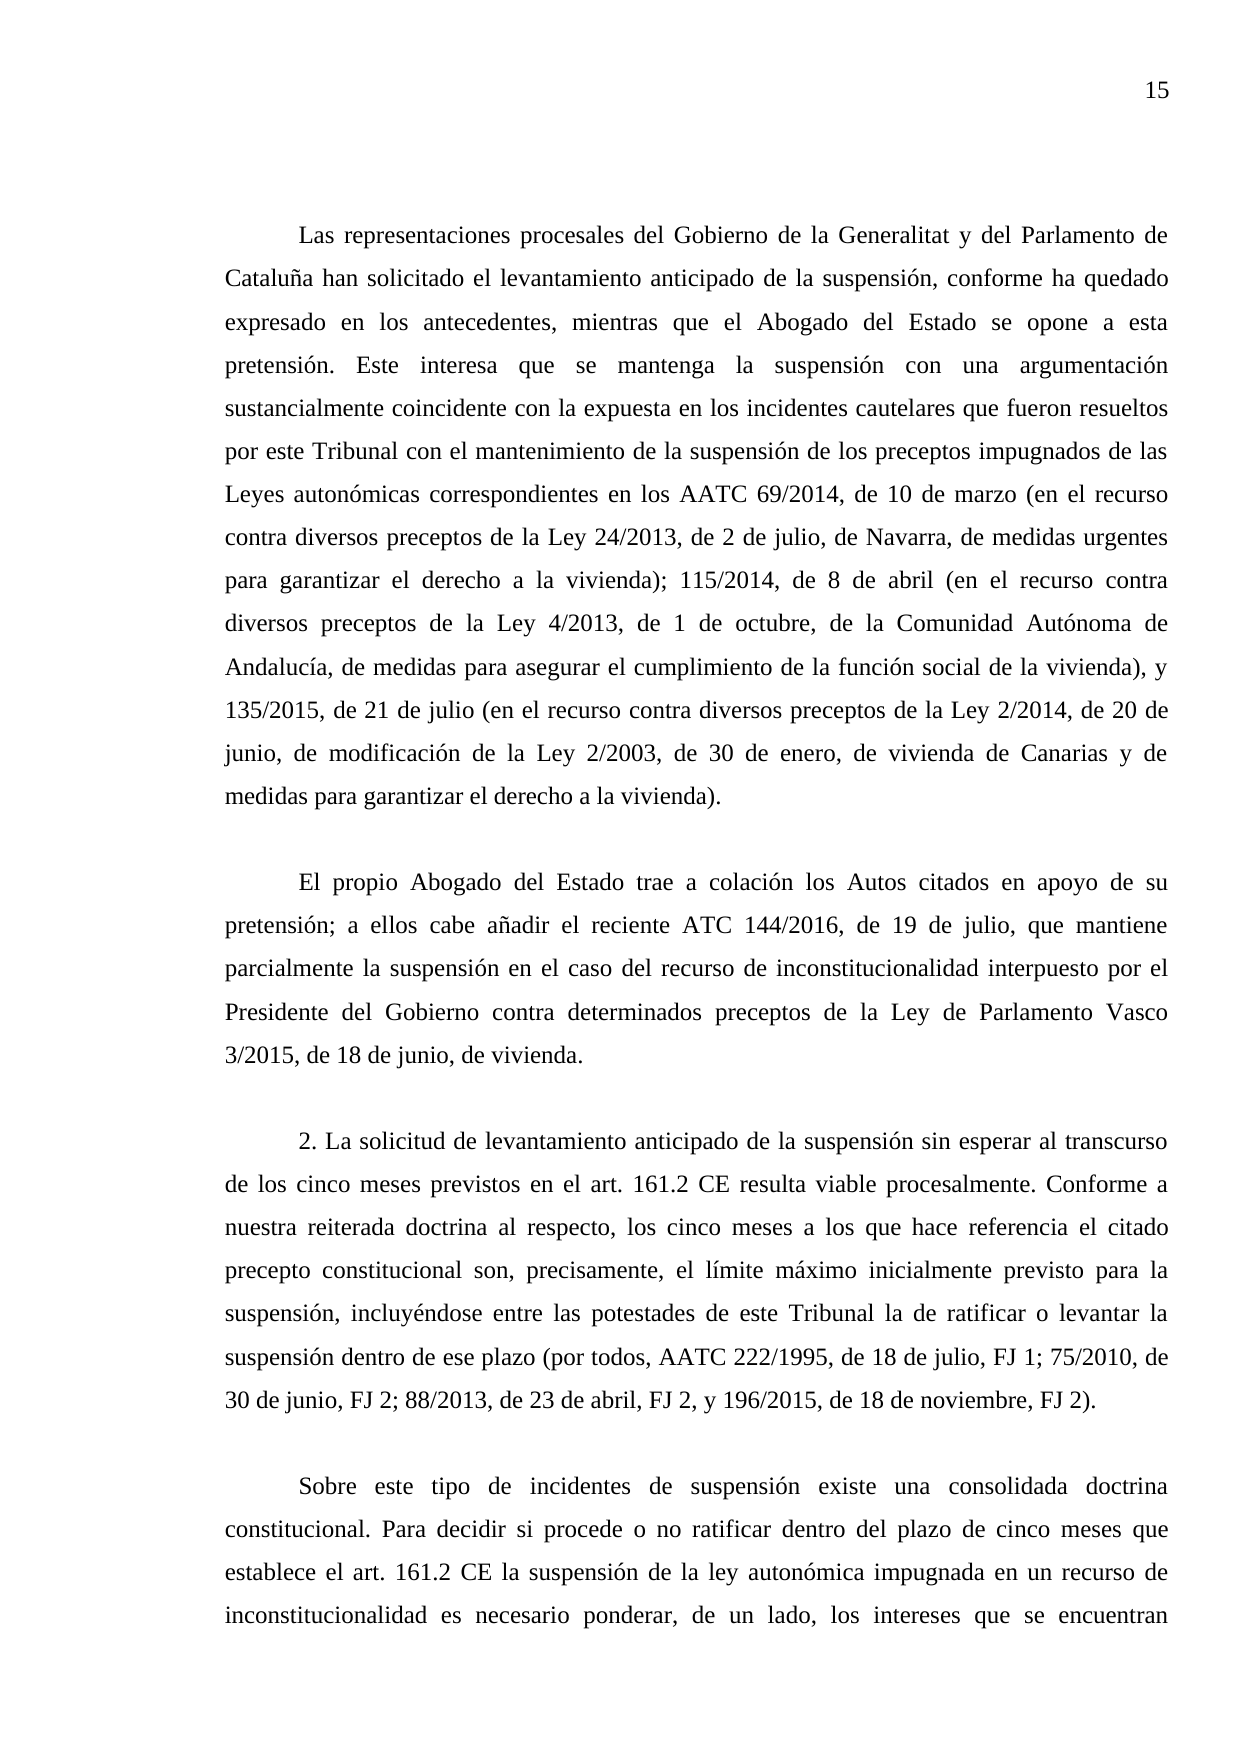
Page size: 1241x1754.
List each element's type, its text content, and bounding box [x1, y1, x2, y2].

text 2. La solicitud de levantamiento anticipado de la suspensión sin esperar al transcurso de los cinco meses previstos en el art. 161.2 CE resulta viable procesalmente. Conforme a nuestra reiterada doctrina al respecto, los cinco meses a los que hace referencia el citado precepto constitucional son, precisamente, el límite máximo inicialmente previsto para la suspensión, incluyéndose entre las potestades de este Tribunal la de ratificar o levantar la suspensión dentro de ese plazo (por todos, AATC 222/1995, de 18 de julio, FJ 1; 75/2010, de 30 de junio, FJ 2; 88/2013, de 23 de abril, FJ 2, y 196/2015, de 18 de noviembre, FJ 2). [224, 1126, 1169, 1413]
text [224, 1471, 1169, 1629]
text El propio Abogado del Estado trae a colación los Autos citados en apoyo de su pretensión; a ellos cabe añadir el reciente ATC 144/2016, de 19 de julio, que mantiene parcialmente la suspensión en el caso del recurso de inconstitucionalidad interpuesto por el Presidente del Gobierno contra determinados preceptos de la Ley de Parlamento Vasco 3/2015, de 18 de junio, de vivienda. [224, 867, 1169, 1068]
text Las representaciones procesales del Gobierno de la Generalitat y del Parlamento de Cataluña han solicitado el levantamiento anticipado de la suspensión, conforme ha quedado expresado en los antecedentes, mientras que el Abogado del Estado se opone a esta pretensión. Este interesa que se mantenga la suspensión con una argumentación sustancialmente coincidente con la expuesta en los incidentes cautelares que fueron resueltos por este Tribunal con el mantenimiento de la suspensión de los preceptos impugnados de las Leyes autonómicas correspondientes en los AATC 69/2014, de 10 de marzo (en el recurso contra diversos preceptos de la Ley 24/2013, de 2 de julio, de Navarra, de medidas urgentes para garantizar el derecho a la vivienda); 115/2014, de 8 de abril (en el recurso contra diversos preceptos de la Ley 4/2013, de 1 de octubre, de la Comunidad Autónoma de Andalucía, de medidas para asegurar el cumplimiento de la función social de la vivienda), y 135/2015, de 21 de julio (en el recurso contra diversos preceptos de la Ley 2/2014, de 20 de junio, de modificación de la Ley 2/2003, de 30 de enero, de vivienda de Canarias y de medidas para garantizar el derecho a la vivienda). [224, 220, 1169, 810]
